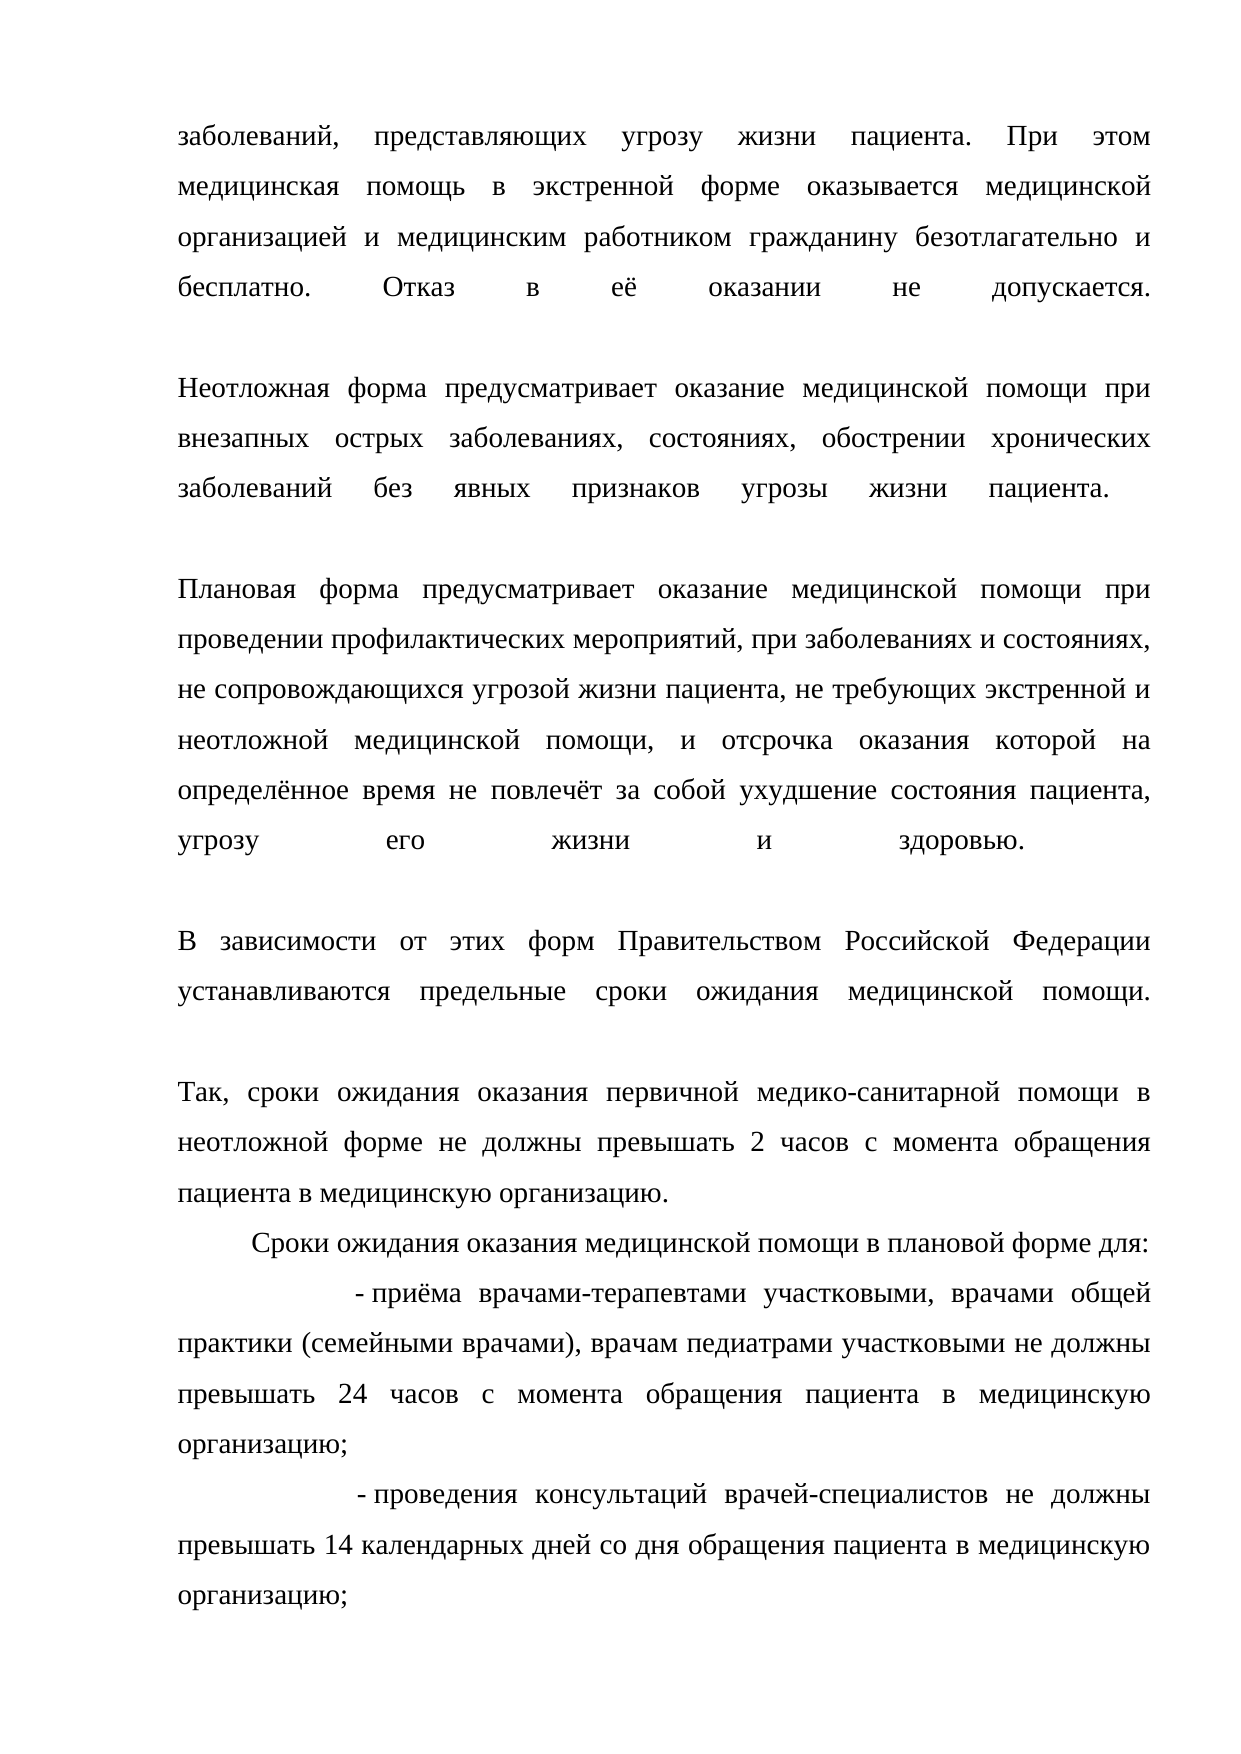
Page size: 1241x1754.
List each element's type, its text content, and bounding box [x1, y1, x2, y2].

text - проведения консультаций врачей-специалистов не должны превышать 14 календарных дней со дня обращения пациента в медицинскую организацию; [177, 1477, 1152, 1611]
text Сроки ожидания оказания медицинской помощи в плановой форме для: [177, 1225, 1152, 1258]
text - приёма врачами-терапевтами участковыми, врачами общей практики (семейными врачами), врачам педиатрами участковыми не должны превышать 24 часов с момента обращения пациента в медицинскую организацию; [177, 1275, 1152, 1460]
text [177, 118, 1152, 1208]
